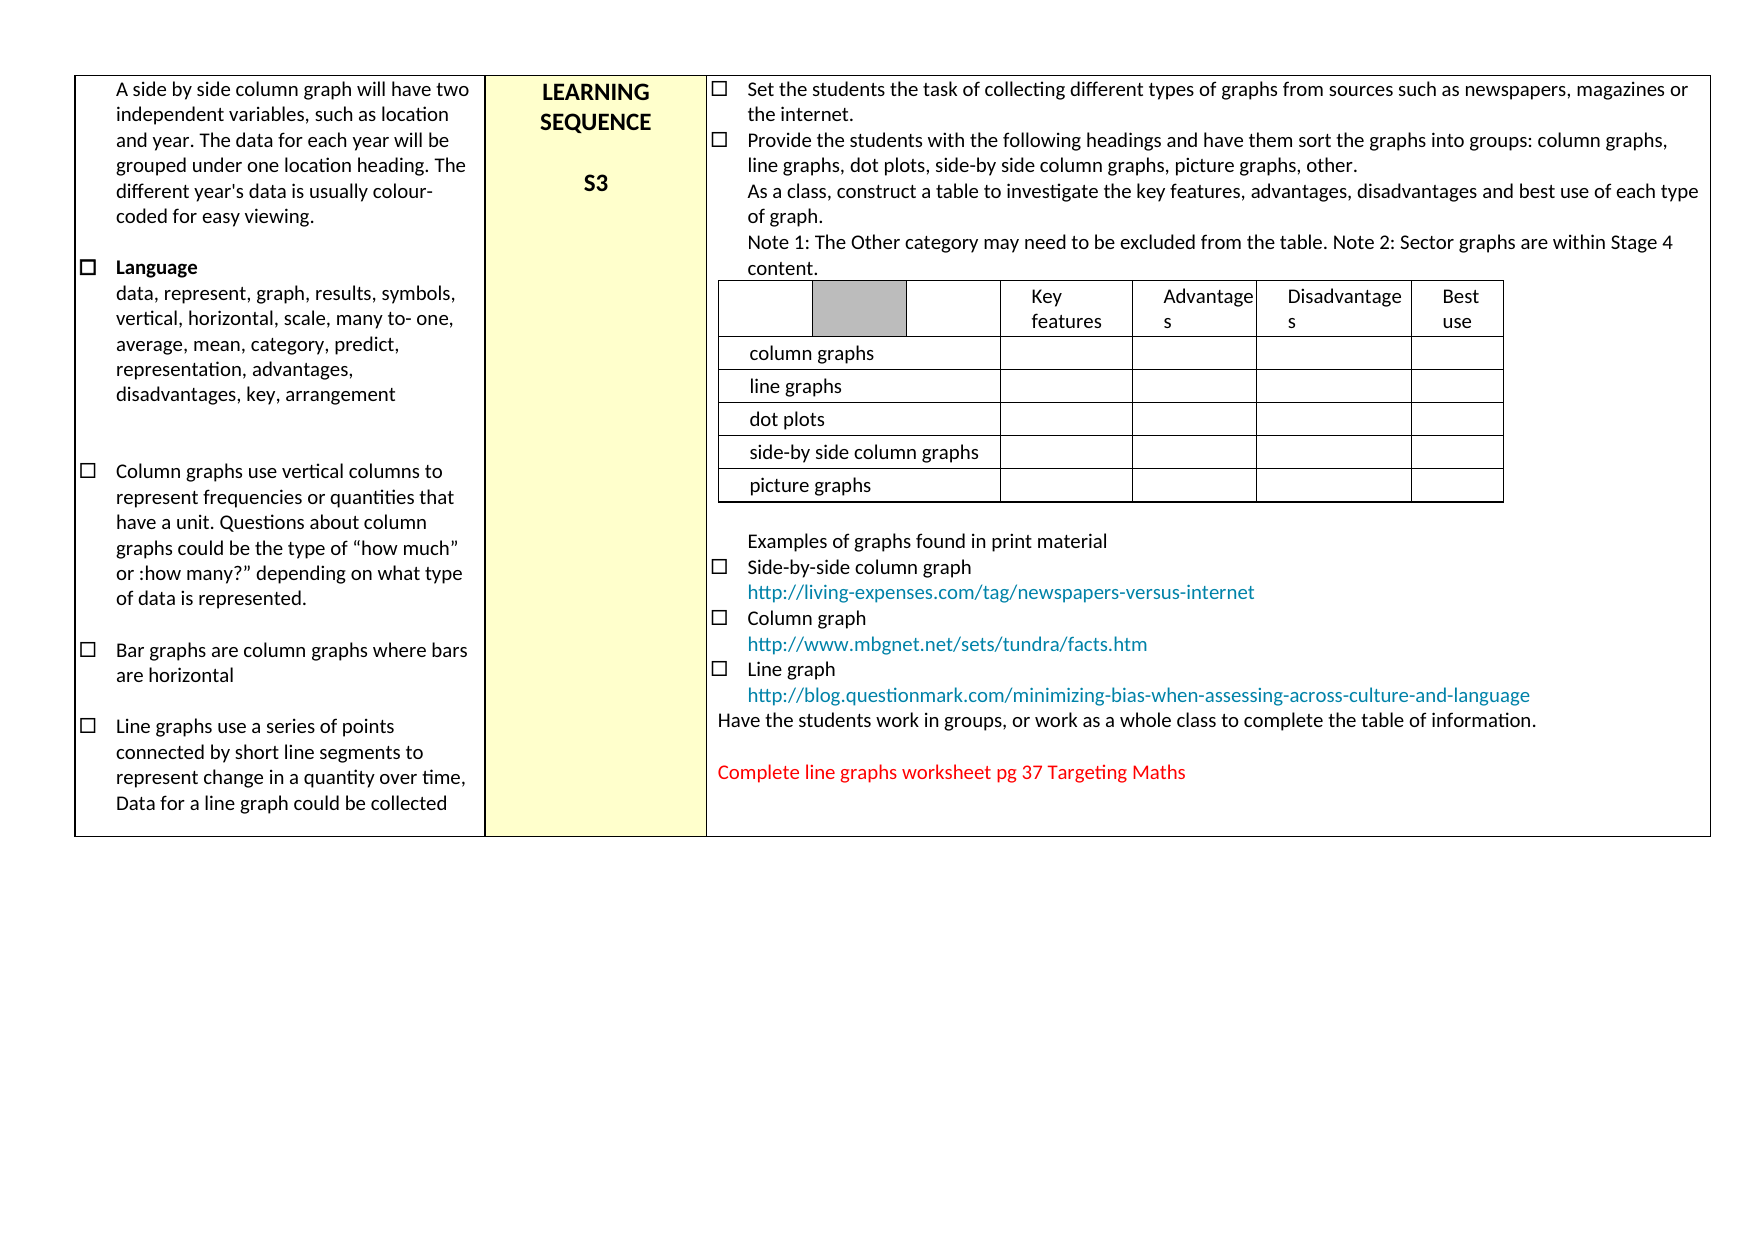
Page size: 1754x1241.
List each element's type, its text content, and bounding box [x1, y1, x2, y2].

table_cell Set the students the task of collecting different types of graphs from sources such as newspapers, magazines or the internet. Provide the students with the following headings and have them sort the graphs into groups: column graphs, line graphs, dot plots, side-by side column graphs, picture graphs, other. As a class, construct a table to investigate the key features, advantages, disadvantages and best use of each type of graph. Note 1: The Other category may need to be excluded from the table. Note 2: Sector graphs are within Stage 4 content. Examples of graphs found in print material Side-by-side column graph http://living-expenses.com/tag/newspapers-versus-internet Column graph http://www.mbgnet.net/sets/tundra/facts.htm Line graph http://blog.questionmark.com/minimizing-bias-when-assessing-across-culture-and-language Have the students work in groups, or work as a whole class to complete the table of information. Complete line graphs worksheet pg 37 Targeting Maths [707, 76, 1710, 836]
table_cell Two way table Side by side Column Graph A side by side column graph will have two independent variables, such as location and year. The data for each year will be grouped under one location heading. The different year's data is usually colour-coded for easy viewing. Language data, represent, graph, results, symbols, vertical, horizontal, scale, many to- one, average, mean, category, predict, representation, advantages, disadvantages, key, arrangement Column graphs use vertical columns to represent frequencies or quantities that have a unit. Questions about column graphs could be the type of “how much” or :how many?” depending on what type of data is represented. Bar graphs are column graphs where bars are horizontal Line graphs use a series of points connected by short line segments to represent change in a quantity over time, Data for a line graph could be collected from experiments or observations of quantities that change over time Questions about line graphs would be of the type of “when was?” or “what was happening at this time?” [76, 76, 484, 836]
table_cell LEARNING SEQUENCE S3 [486, 76, 706, 836]
